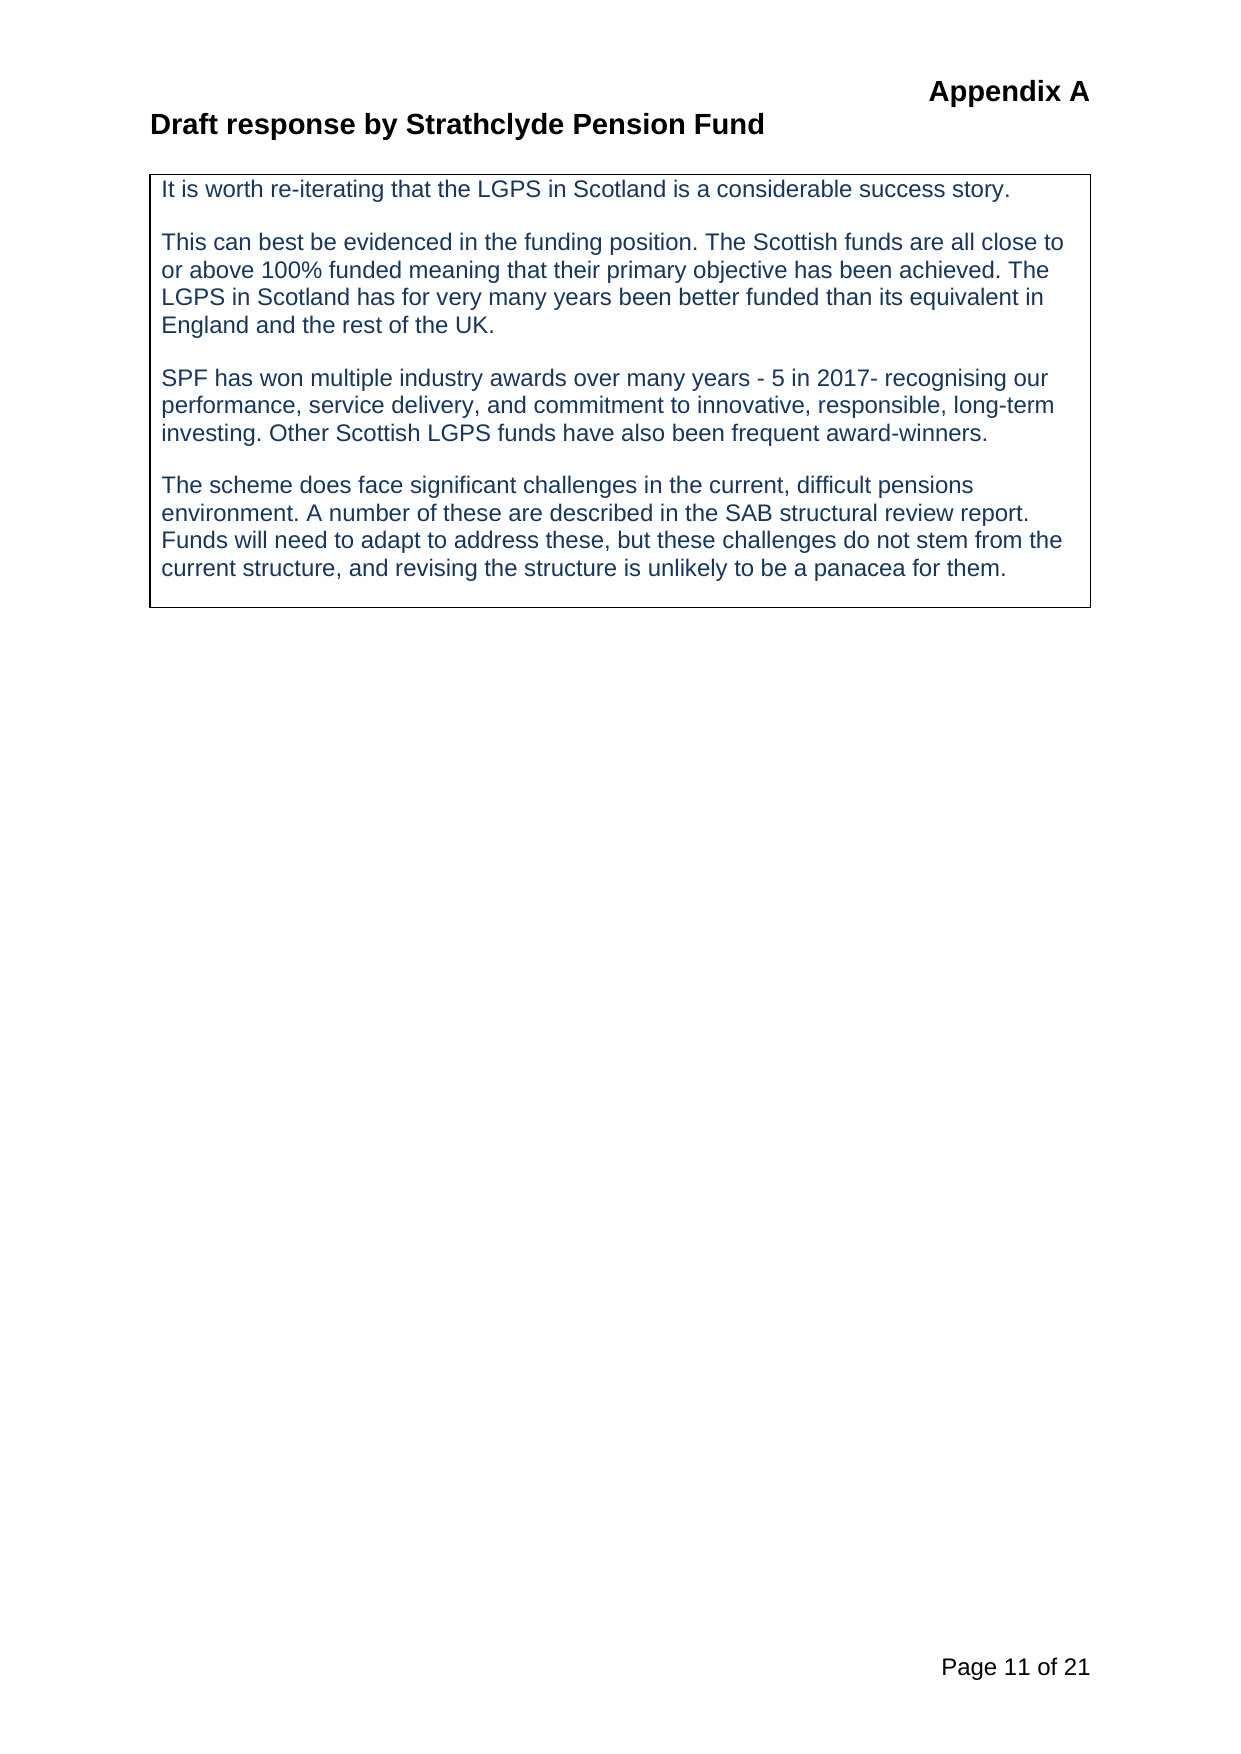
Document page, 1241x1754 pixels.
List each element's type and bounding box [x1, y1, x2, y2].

table_cell [151, 175, 1090, 607]
